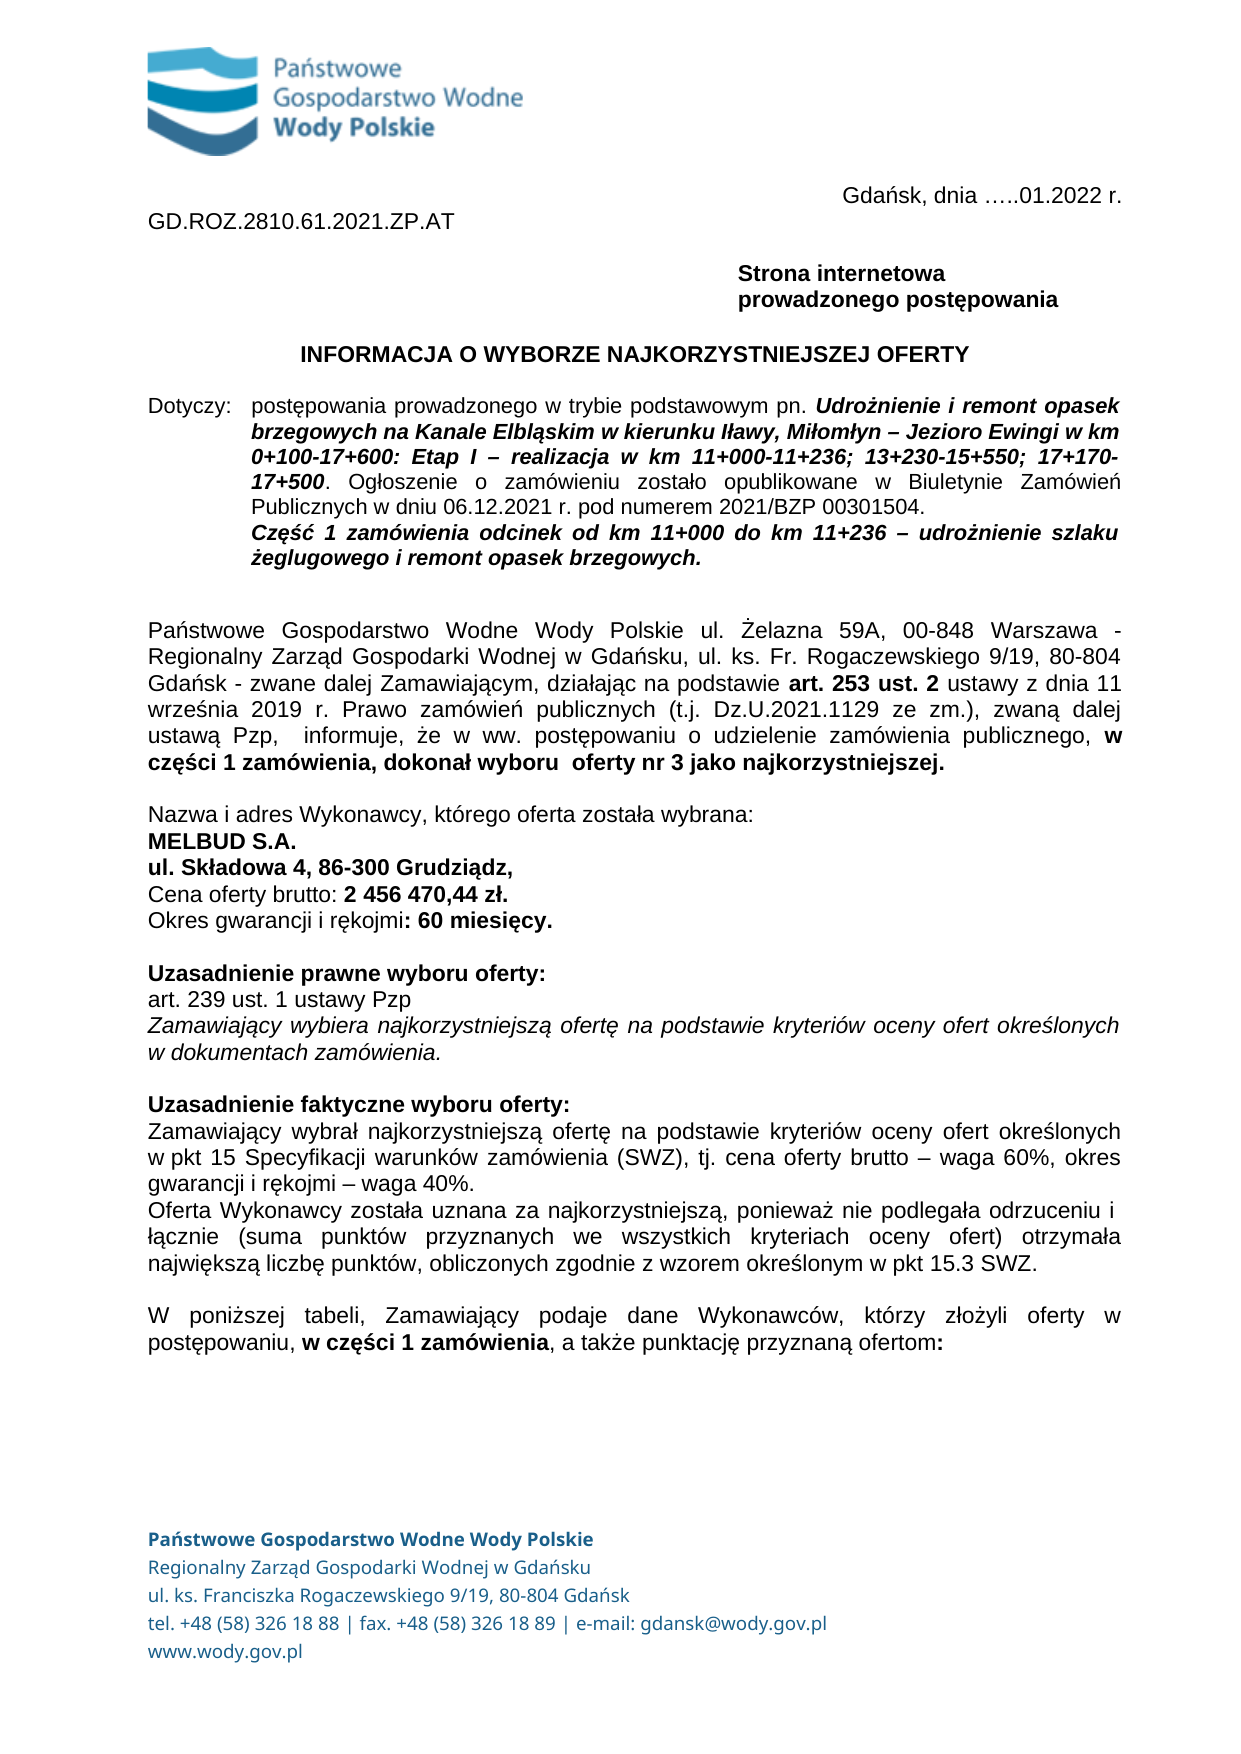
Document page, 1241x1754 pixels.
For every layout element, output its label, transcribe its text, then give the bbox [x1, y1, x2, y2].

text Część 1 zamówienia odcinek od km 11+000 do km 11+236 – udrożnienie szlaku żeglugowego i remont opasek brzegowych. [251, 519, 1122, 570]
text Uzasadnienie prawne wyboru oferty: [148, 959, 1122, 986]
text Państwowe Gospodarstwo Wodne Wody Polskie ul. Żelazna 59A, 00-848 Warszawa - Regionalny Zarząd Gospodarki Wodnej w Gdańsku, ul. ks. Fr. Rogaczewskiego 9/19, 80-804 Gdańsk - zwane dalej Zamawiającym, działając na podstawie art. 253 ust. 2 ustawy z dnia 11 września 2019 r. Prawo zamówień publicznych (t.j. Dz.U.2021.1129 ze zm.), zwaną dalej ustawą Pzp, informuje, że w ww. postępowaniu o udzielenie zamówienia publicznego, w części 1 zamówienia, dokonał wyboru oferty nr 3 jako najkorzystniejszej. [148, 617, 1122, 775]
text ul. Składowa 4, 86-300 Grudziądz, [148, 854, 1122, 881]
text MELBUD S.A. [148, 828, 1122, 854]
text Uzasadnienie faktyczne wyboru oferty: [148, 1091, 1122, 1118]
picture [147, 47, 523, 156]
text INFORMACJA O WYBORZE NAJKORZYSTNIEJSZEJ OFERTY [148, 341, 1122, 367]
text W poniższej tabeli, Zamawiający podaje dane Wykonawców, którzy złożyli oferty w postępowaniu, w części 1 zamówienia, a także punktację przyznaną ofertom: [148, 1302, 1122, 1355]
text Cena oferty brutto: 2 456 470,44 zł. [148, 881, 1122, 907]
text Zamawiający wybrał najkorzystniejszą ofertę na podstawie kryteriów oceny ofert określonych w pkt 15 Specyfikacji warunków zamówienia (SWZ), tj. cena oferty brutto – waga 60%, okres gwarancji i rękojmi – waga 40%. [148, 1118, 1122, 1197]
text Okres gwarancji i rękojmi: 60 miesięcy. [148, 907, 1122, 933]
text Gdańsk, dnia …..01.2022 r. [148, 182, 1122, 208]
text Oferta Wykonawcy została uznana za najkorzystniejszą, ponieważ nie podlegała odrzuceniu i łącznie (suma punktów przyznanych we wszystkich kryteriach oceny ofert) otrzymała największą liczbę punktów, obliczonych zgodnie z wzorem określonym w pkt 15.3 SWZ. [148, 1197, 1122, 1276]
text Zamawiający wybiera najkorzystniejszą ofertę na podstawie kryteriów oceny ofert określonych w dokumentach zamówienia. [148, 1012, 1122, 1065]
text art. 239 ust. 1 ustawy Pzp [148, 986, 1122, 1012]
text Dotyczy: postępowania prowadzonego w trybie podstawowym pn. Udrożnienie i remont opasek brzegowych na Kanale Elbląskim w kierunku Iławy, Miłomłyn – Jezioro Ewingi w km 0+100-17+600: Etap I – realizacja w km 11+000-11+236; 13+230-15+550; 17+170-17+500. Ogłoszenie o zamówieniu zostało opublikowane w Biuletynie Zamówień Publicznych w dniu 06.12.2021 r. pod numerem 2021/BZP 00301504. [148, 393, 1122, 519]
text Strona internetowa [664, 260, 1122, 286]
text GD.ROZ.2810.61.2021.ZP.AT [148, 208, 1122, 235]
text Nazwa i adres Wykonawcy, którego oferta została wybrana: [148, 801, 1122, 828]
text prowadzonego postępowania [664, 286, 1122, 313]
